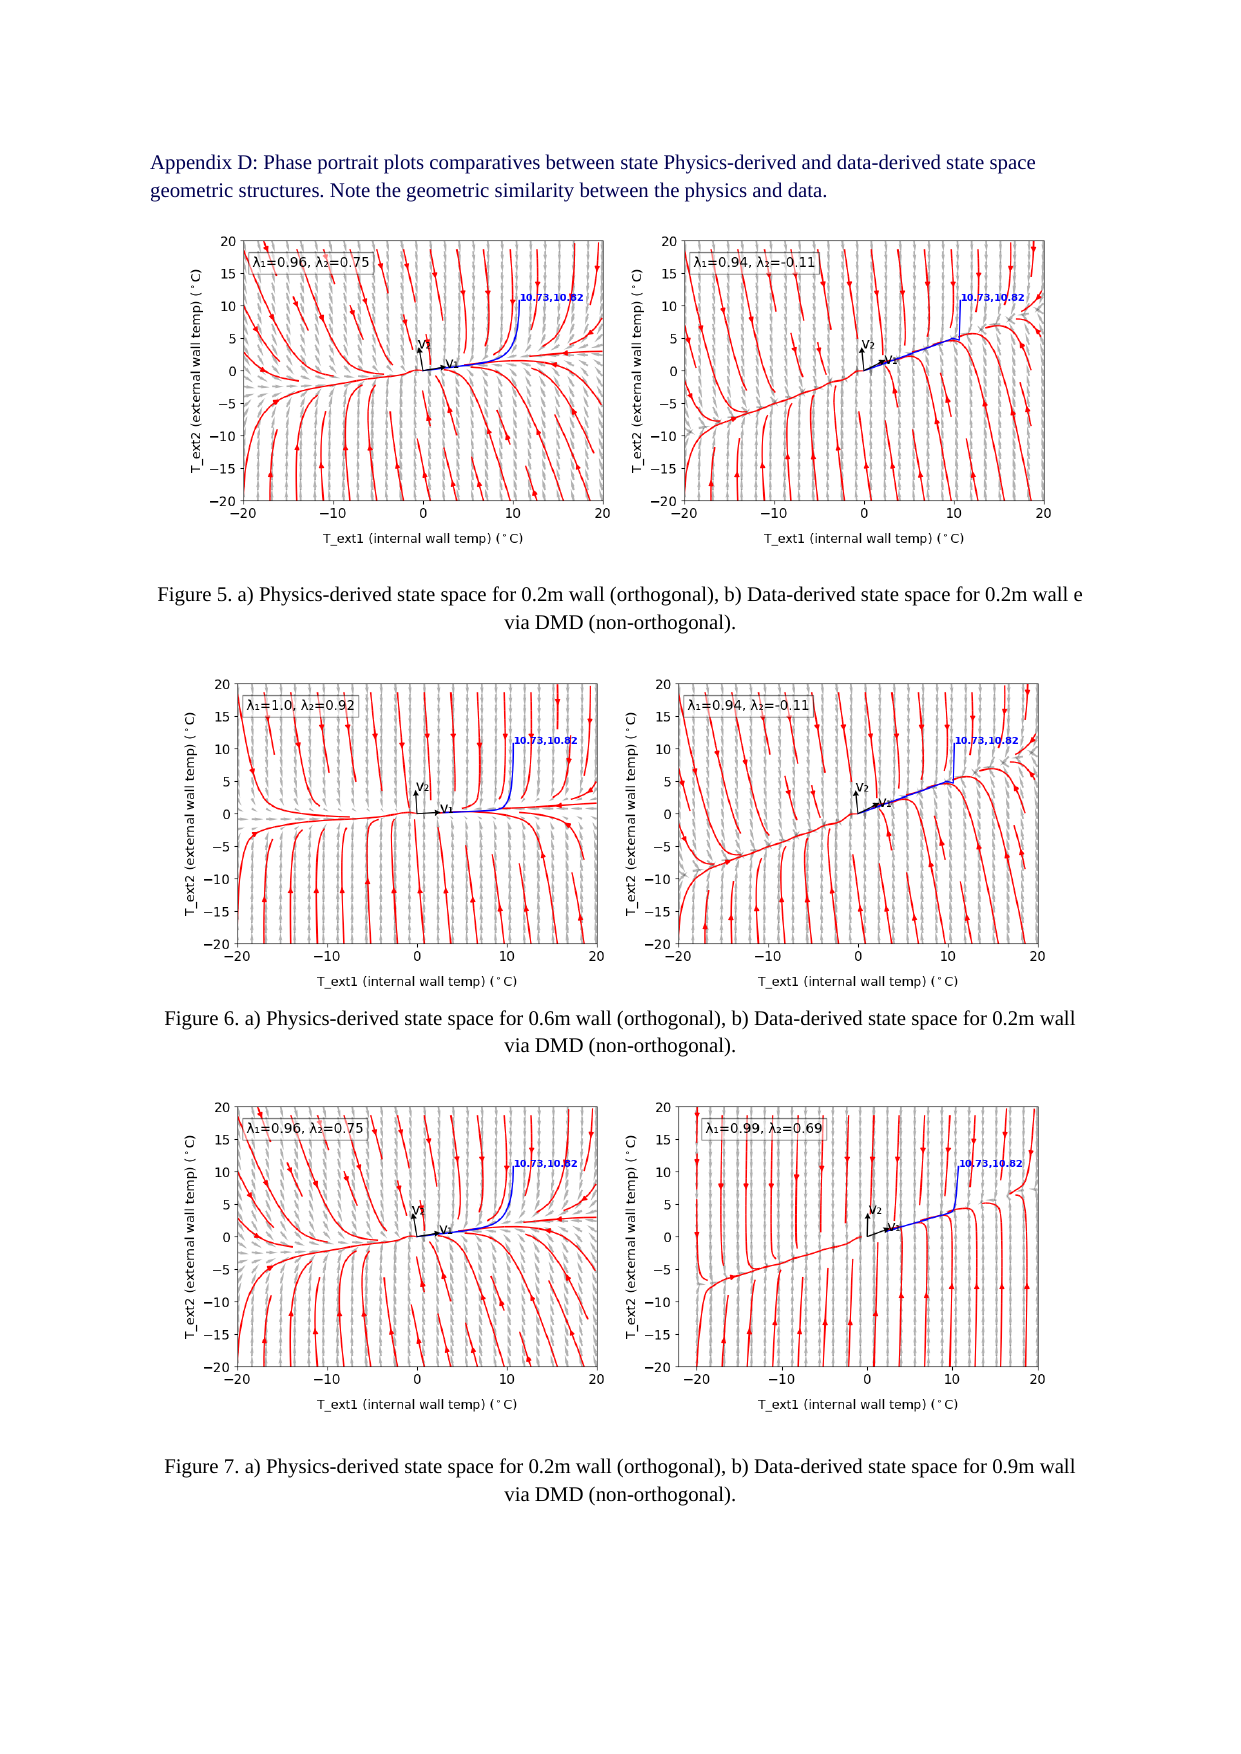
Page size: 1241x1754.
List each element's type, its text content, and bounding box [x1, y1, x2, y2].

picture [173, 1092, 1056, 1423]
picture [173, 668, 1056, 1000]
picture [179, 226, 1062, 557]
title Appendix D: Phase portrait plots comparatives between state Physics-derived and data-derived state space geometric structures. Note the geometric similarity between the physics and data. [150, 150, 1090, 202]
